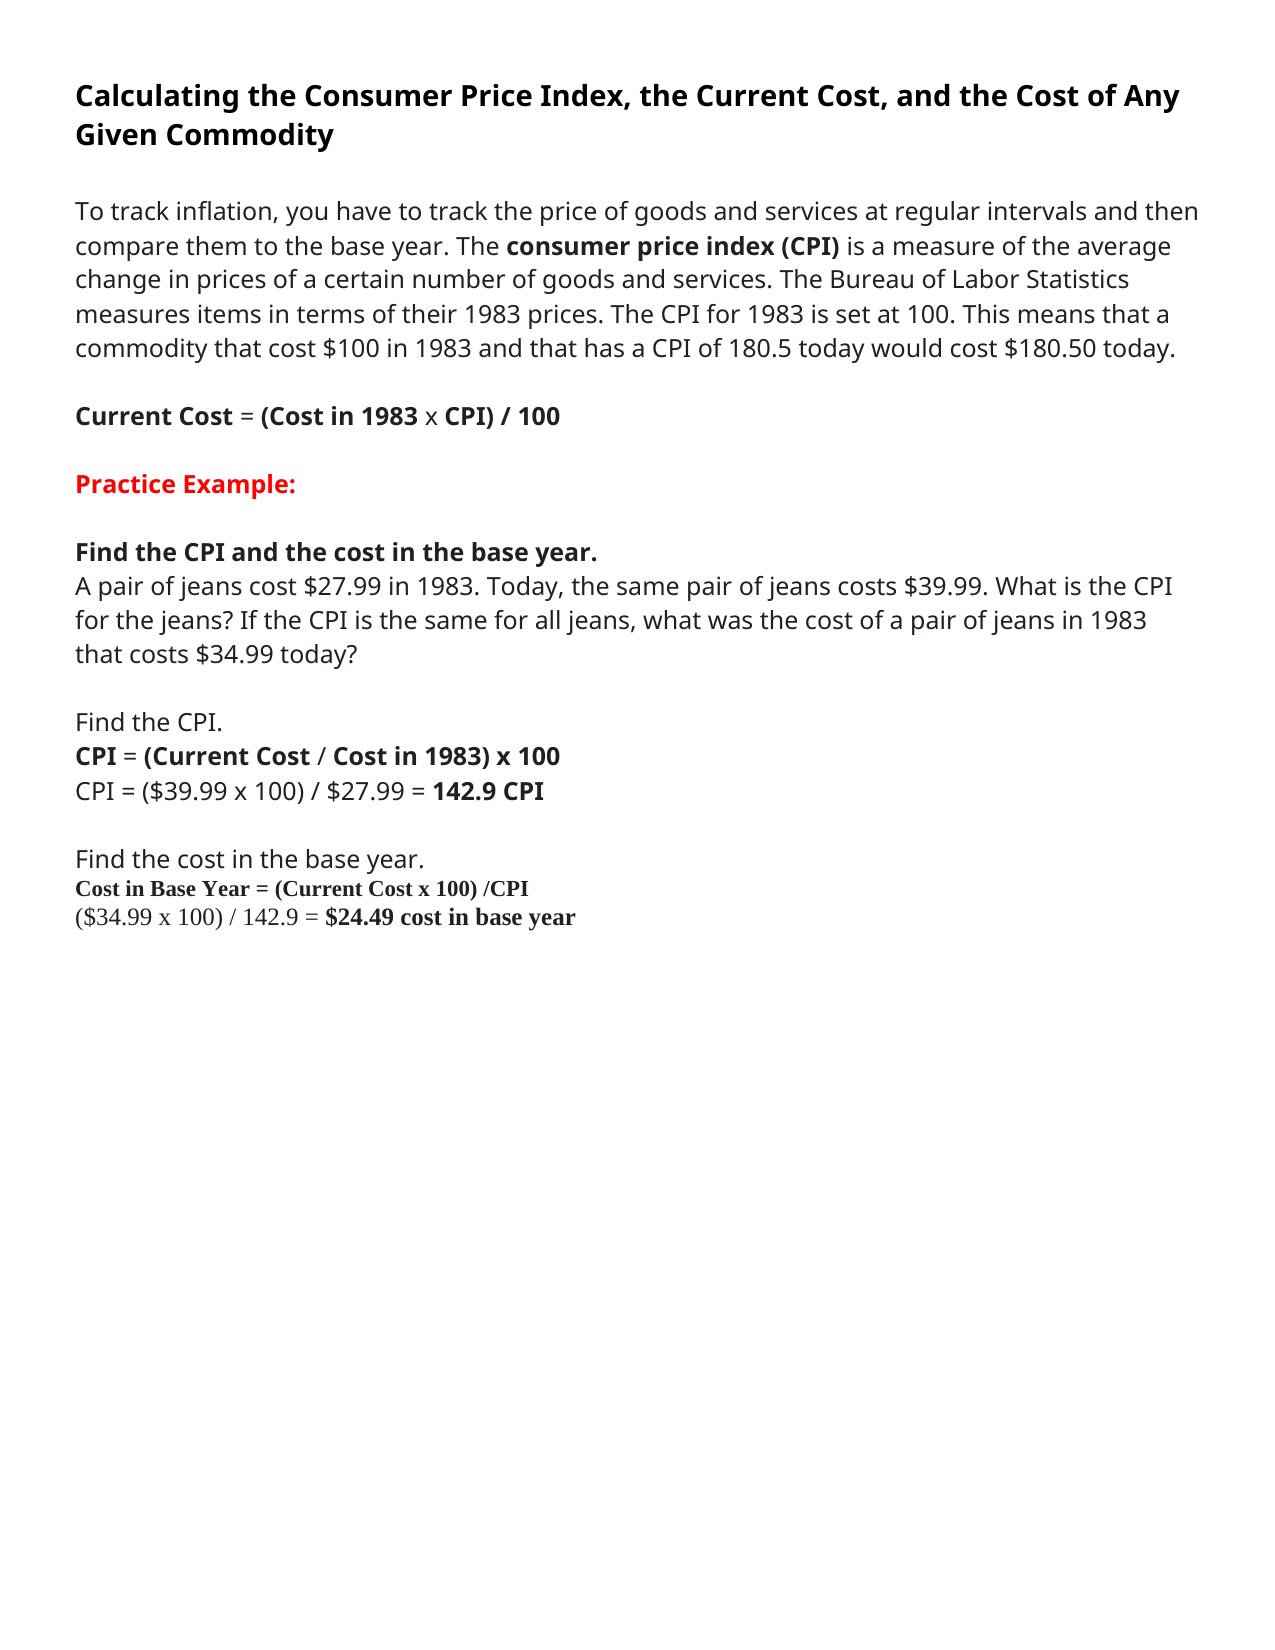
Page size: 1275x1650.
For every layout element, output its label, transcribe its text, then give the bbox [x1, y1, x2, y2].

text ($34.99 x 100) / 142.9 = $24.49 cost in base year [75, 902, 1200, 930]
text Current Cost = (Cost in 1983 x CPI) / 100 [75, 398, 1200, 432]
text Cost in Base Year = (Current Cost x 100) /CPI [75, 875, 1200, 902]
text CPI = ($39.99 x 100) / $27.99 = 142.9 CPI [75, 773, 1200, 807]
text Practice Example: [75, 467, 1200, 501]
text CPI = (Current Cost / Cost in 1983) x 100 [75, 739, 1200, 773]
text To track inflation, you have to track the price of goods and services at regular intervals and then compare them to the base year. The consumer price index (CPI) is a measure of the average change in prices of a certain number of goods and services. The Bureau of Labor Statistics measures items in terms of their 1983 prices. The CPI for 1983 is set at 100. This means that a commodity that cost $100 in 1983 and that has a CPI of 180.5 today would cost $180.50 today. [75, 194, 1200, 364]
text A pair of jeans cost $27.99 in 1983. Today, the same pair of jeans costs $39.99. What is the CPI for the jeans? If the CPI is the same for all jeans, what was the cost of a pair of jeans in 1983 that costs $34.99 today? [75, 569, 1200, 671]
text Calculating the Consumer Price Index, the Current Cost, and the Cost of Any Given Commodity [75, 75, 1200, 154]
text Find the CPI. [75, 705, 1200, 739]
text Find the cost in the base year. [75, 841, 1200, 875]
text Find the CPI and the cost in the base year. [75, 535, 1200, 569]
